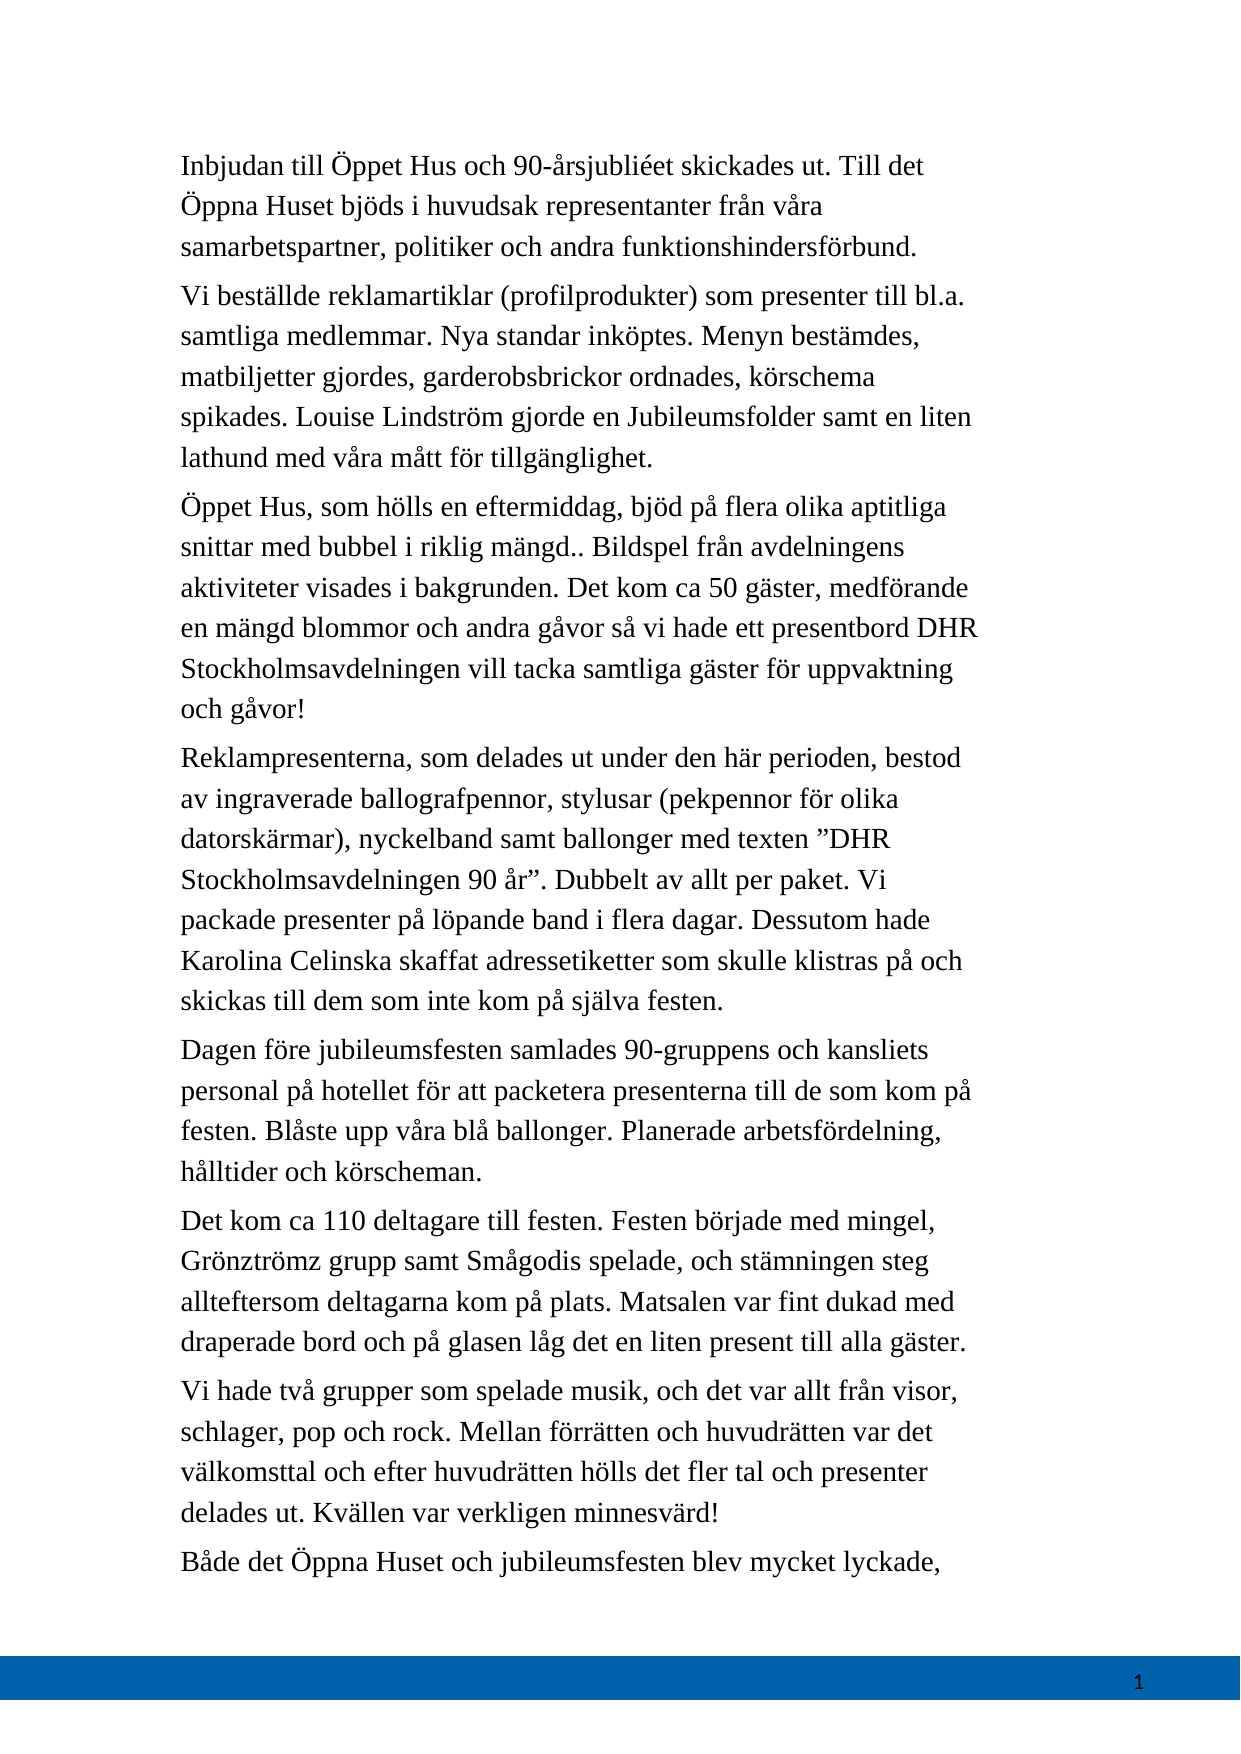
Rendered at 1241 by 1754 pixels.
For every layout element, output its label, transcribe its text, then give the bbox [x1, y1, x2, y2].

text Inbjudan till Öppet Hus och 90-årsjubliéet skickades ut. Till det Öppna Huset bjöds i huvudsak representanter från våra samarbetspartner, politiker och andra funktionshindersförbund. [180, 148, 989, 262]
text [180, 1544, 989, 1577]
text Vi beställde reklamartiklar (profilprodukter) som presenter till bl.a. samtliga medlemmar. Nya standar inköptes. Menyn bestämdes, matbiljetter gjordes, garderobsbrickor ordnades, körschema spikades. Louise Lindström gjorde en Jubileumsfolder samt en liten lathund med våra mått för tillgänglighet. [180, 278, 989, 473]
text Reklampresenterna, som delades ut under den här perioden, bestod av ingraverade ballografpennor, stylusar (pekpennor för olika datorskärmar), nyckelband samt ballonger med texten ”DHR Stockholmsavdelningen 90 år”. Dubbelt av allt per paket. Vi packade presenter på löpande band i flera dagar. Dessutom hade Karolina Celinska skaffat adressetiketter som skulle klistras på och skickas till dem som inte kom på själva festen. [180, 740, 989, 1017]
text Dagen före jubileumsfesten samlades 90-gruppens och kansliets personal på hotellet för att packetera presenterna till de som kom på festen. Blåste upp våra blå ballonger. Planerade arbetsfördelning, hålltider och körscheman. [180, 1032, 989, 1187]
text Det kom ca 110 deltagare till festen. Festen började med mingel, Grönztrömz grupp samt Smågodis spelade, och stämningen steg allteftersom deltagarna kom på plats. Matsalen var fint dukad med draperade bord och på glasen låg det en liten present till alla gäster. [180, 1203, 989, 1358]
text Öppet Hus, som hölls en eftermiddag, bjöd på flera olika aptitliga snittar med bubbel i riklig mängd.. Bildspel från avdelningens aktiviteter visades i bakgrunden. Det kom ca 50 gäster, medförande en mängd blommor och andra gåvor så vi hade ett presentbord DHR Stockholmsavdelningen vill tacka samtliga gäster för uppvaktning och gåvor! [180, 489, 989, 725]
text Vi hade två grupper som spelade musik, och det var allt från visor, schlager, pop och rock. Mellan förrätten och huvudrätten var det välkomsttal och efter huvudrätten hölls det fler tal och presenter delades ut. Kvällen var verkligen minnesvärd! [180, 1373, 989, 1528]
